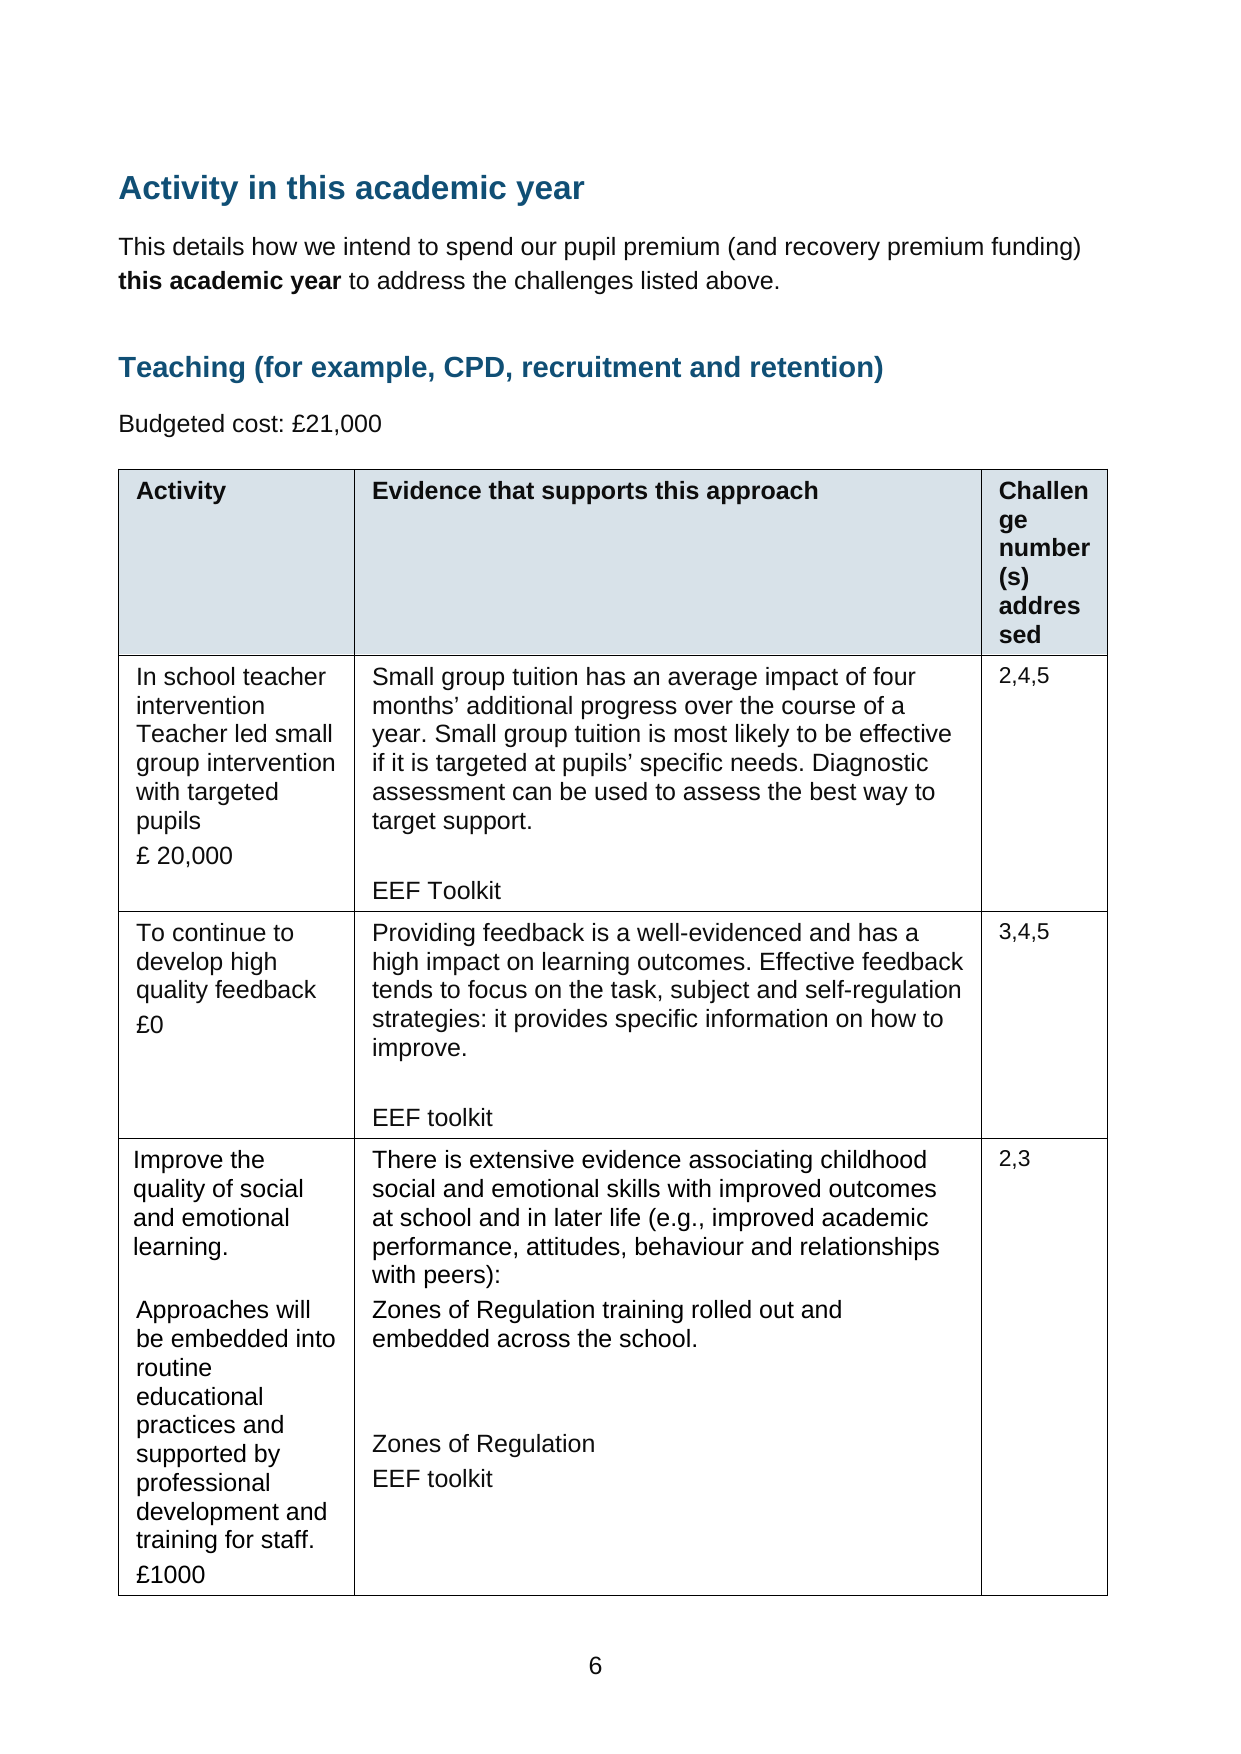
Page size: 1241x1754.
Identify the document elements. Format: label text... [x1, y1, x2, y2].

table_cell 2,4,5 [982, 656, 1107, 911]
table_cell Improve the quality of social and emotional learning. Approaches will be embedded into routine educational practices and supported by professional development and training for staff. £1000 [119, 1139, 354, 1595]
table_cell Small group tuition has an average impact of four months’ additional progress over the course of a year. Small group tuition is most likely to be effective if it is targeted at pupils’ specific needs. Diagnostic assessment can be used to assess the best way to target support. EEF Toolkit [355, 656, 981, 911]
table_cell 3,4,5 [982, 912, 1107, 1138]
table_header Evidence that supports this approach [355, 470, 981, 654]
text Budgeted cost: £21,000 [118, 409, 1107, 438]
table_cell To continue to develop high quality feedback £0 [119, 912, 354, 1138]
subtitle Teaching (for example, CPD, recruitment and retention) [118, 351, 1107, 384]
text This details how we intend to spend our pupil premium (and recovery premium funding) this academic year to address the challenges listed above. [118, 232, 1107, 295]
table_cell In school teacher intervention Teacher led small group intervention with targeted pupils £ 20,000 [119, 656, 354, 911]
table_cell Providing feedback is a well-evidenced and has a high impact on learning outcomes. Effective feedback tends to focus on the task, subject and self-regulation strategies: it provides specific information on how to improve. EEF toolkit [355, 912, 981, 1138]
table_cell There is extensive evidence associating childhood social and emotional skills with improved outcomes at school and in later life (e.g., improved academic performance, attitudes, behaviour and relationships with peers): Zones of Regulation training rolled out and embedded across the school. Zones of Regulation EEF toolkit [355, 1139, 981, 1595]
subtitle Activity in this academic year [118, 168, 1107, 207]
table_header Activity [119, 470, 354, 654]
table_cell 2,3 [982, 1139, 1107, 1595]
table_header Challenge number(s) addressed [982, 470, 1107, 654]
